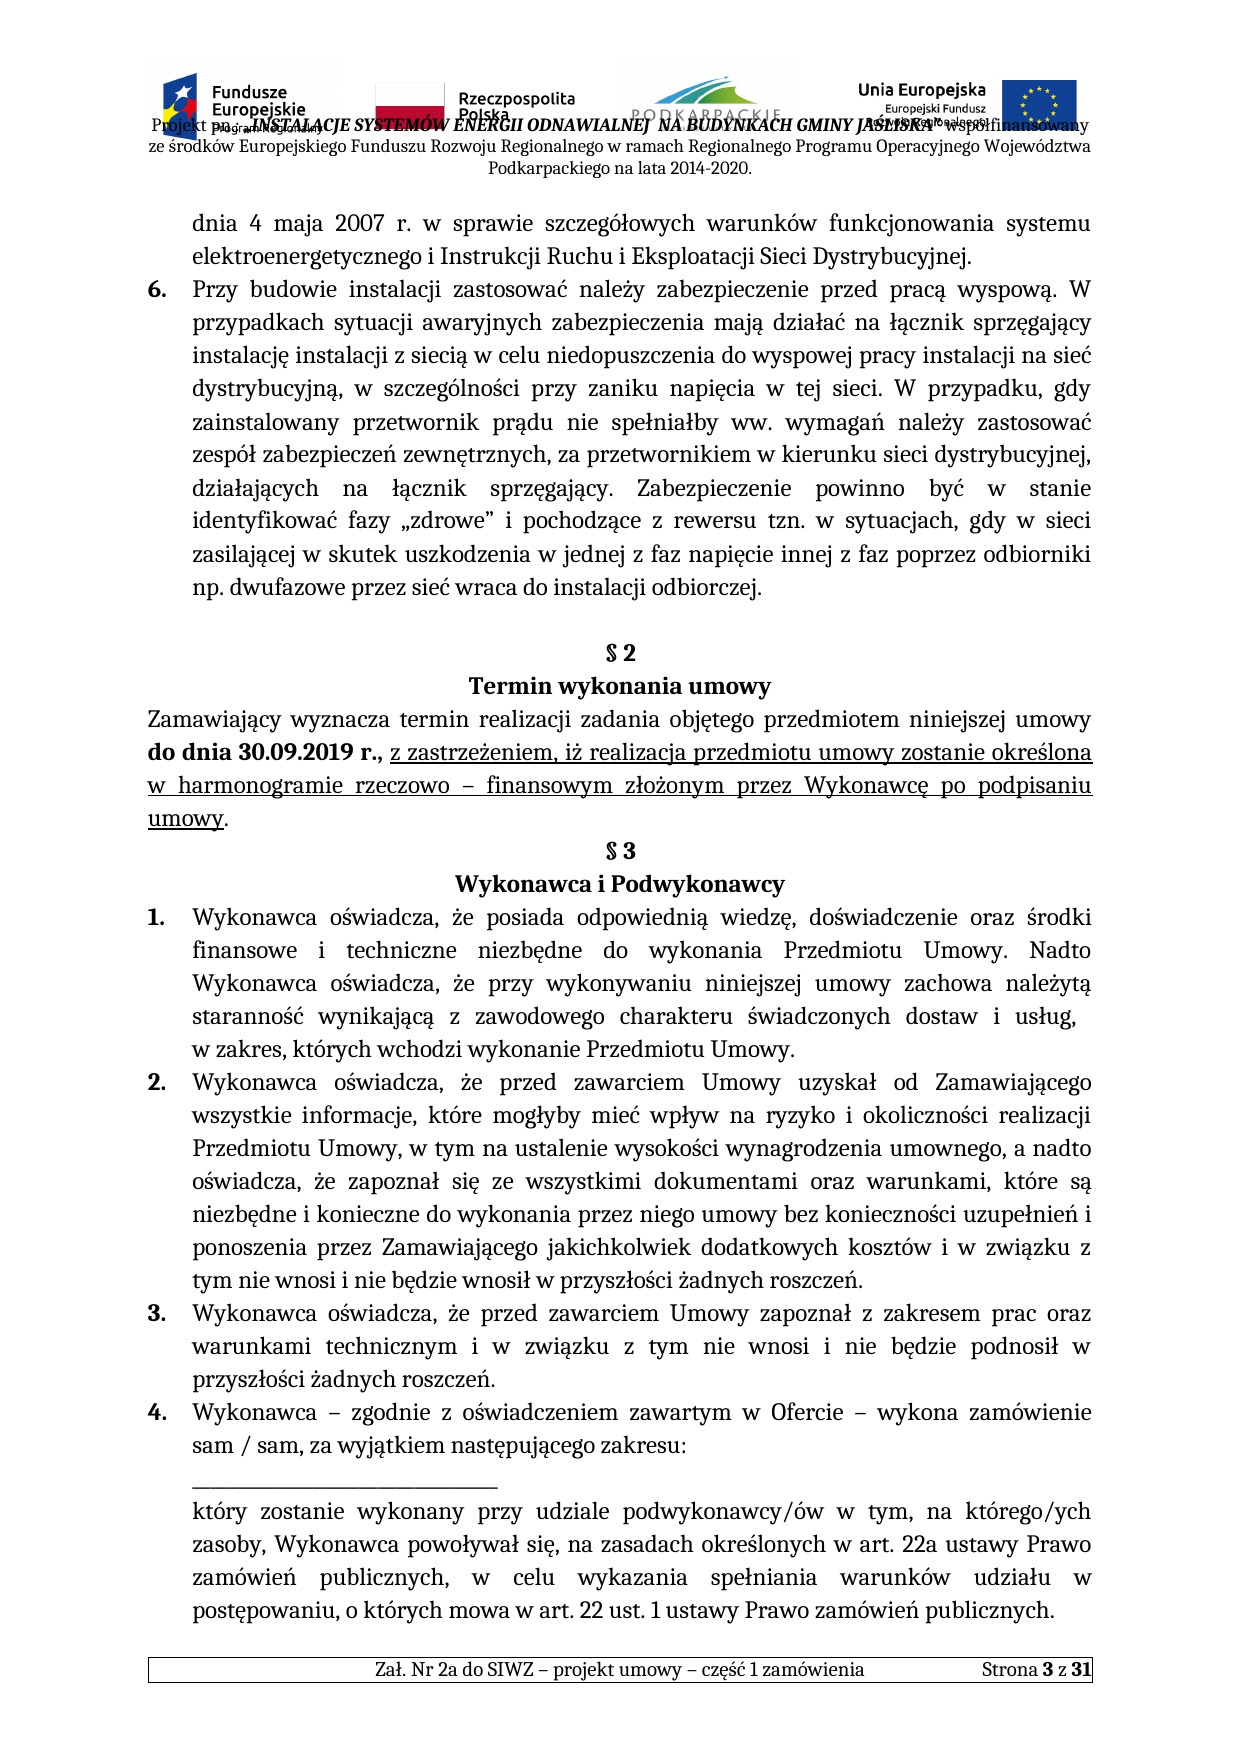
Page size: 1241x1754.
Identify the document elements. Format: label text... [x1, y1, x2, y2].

list Wykonawca – zgodnie z oświadczeniem zawartym w Ofercie – wykona zamówienie sam / sam, za wyjątkiem następującego zakresu: [148, 1398, 1093, 1460]
list Wykonawca oświadcza, że przed zawarciem Umowy uzyskał od Zamawiającego wszystkie informacje, które mogłyby mieć wpływ na ryzyko i okoliczności realizacji Przedmiotu Umowy, w tym na ustalenie wysokości wynagrodzenia umownego, a nadto oświadcza, że zapoznał się ze wszystkimi dokumentami oraz warunkami, które są niezbędne i konieczne do wykonania przez niego umowy bez konieczności uzupełnień i ponoszenia przez Zamawiającego jakichkolwiek dodatkowych kosztów i w związku z tym nie wnosi i nie będzie wnosił w przyszłości żadnych roszczeń. [148, 1068, 1093, 1295]
picture [612, 56, 800, 152]
text Wykonawca i Podwykonawcy [148, 870, 1093, 898]
text § 3 [148, 837, 1093, 865]
list który zostanie wykonany przy udziale podwykonawcy/ów w tym, na którego/ych zasoby, Wykonawca powoływał się, na zasadach określonych w art. 22a ustawy Prawo zamówień publicznych, w celu wykazania spełniania warunków udziału w postępowaniu, o których mowa w art. 22 ust. 1 ustawy Prawo zamówień publicznych. [192, 1497, 1093, 1625]
picture [842, 62, 1094, 147]
list _________________________________ [192, 1464, 1093, 1493]
list Wykonawca oświadcza, że przed zawarciem Umowy zapoznał z zakresem prac oraz warunkami technicznym i w związku z tym nie wnosi i nie będzie podnosił w przyszłości żadnych roszczeń. [148, 1299, 1093, 1394]
picture [147, 56, 339, 157]
list Wykonawca oświadcza, że posiada odpowiednią wiedzę, doświadczenie oraz środki finansowe i techniczne niezbędne do wykonania Przedmiotu Umowy. Nadto Wykonawca oświadcza, że przy wykonywaniu niniejszej umowy zachowa należytą staranność wynikającą z zawodowego charakteru świadczonych dostaw i usług, w zakres, których wchodzi wykonanie Przedmiotu Umowy. [148, 903, 1093, 1063]
text Termin wykonania umowy [148, 672, 1093, 700]
list Zamawiający wyznacza termin realizacji zadania objętego przedmiotem niniejszej umowy do dnia 30.09.2019 r., z zastrzeżeniem, iż realizacja przedmiotu umowy zostanie określona w harmonogramie rzeczowo – finansowym złożonym przez Wykonawcę po podpisaniu umowy. [148, 704, 1093, 795]
list Zamawiający wyznacza termin realizacji zadania objętego przedmiotem niniejszej umowy do dnia 30.09.2019 r., z zastrzeżeniem, iż realizacja przedmiotu umowy zostanie określona w harmonogramie rzeczowo – finansowym złożonym przez Wykonawcę po podpisaniu umowy. [148, 796, 1093, 832]
picture [360, 67, 590, 145]
list Przy budowie instalacji zastosować należy zabezpieczenie przed pracą wyspową. W przypadkach sytuacji awaryjnych zabezpieczenia mają działać na łącznik sprzęgający instalację instalacji z siecią w celu niedopuszczenia do wyspowej pracy instalacji na sieć dystrybucyjną, w szczególności przy zaniku napięcia w tej sieci. W przypadku, gdy zainstalowany przetwornik prądu nie spełniałby ww. wymagań należy zastosować zespół zabezpieczeń zewnętrznych, za przetwornikiem w kierunku sieci dystrybucyjnej, działających na łącznik sprzęgający. Zabezpieczenie powinno być w stanie identyfikować fazy „zdrowe” i pochodzące z rewersu tzn. w sytuacjach, gdy w sieci zasilającej w skutek uszkodzenia w jednej z faz napięcie innej z faz poprzez odbiorniki np. dwufazowe przez sieć wraca do instalacji odbiorczej. [148, 275, 1093, 601]
text § 2 [148, 638, 1093, 667]
